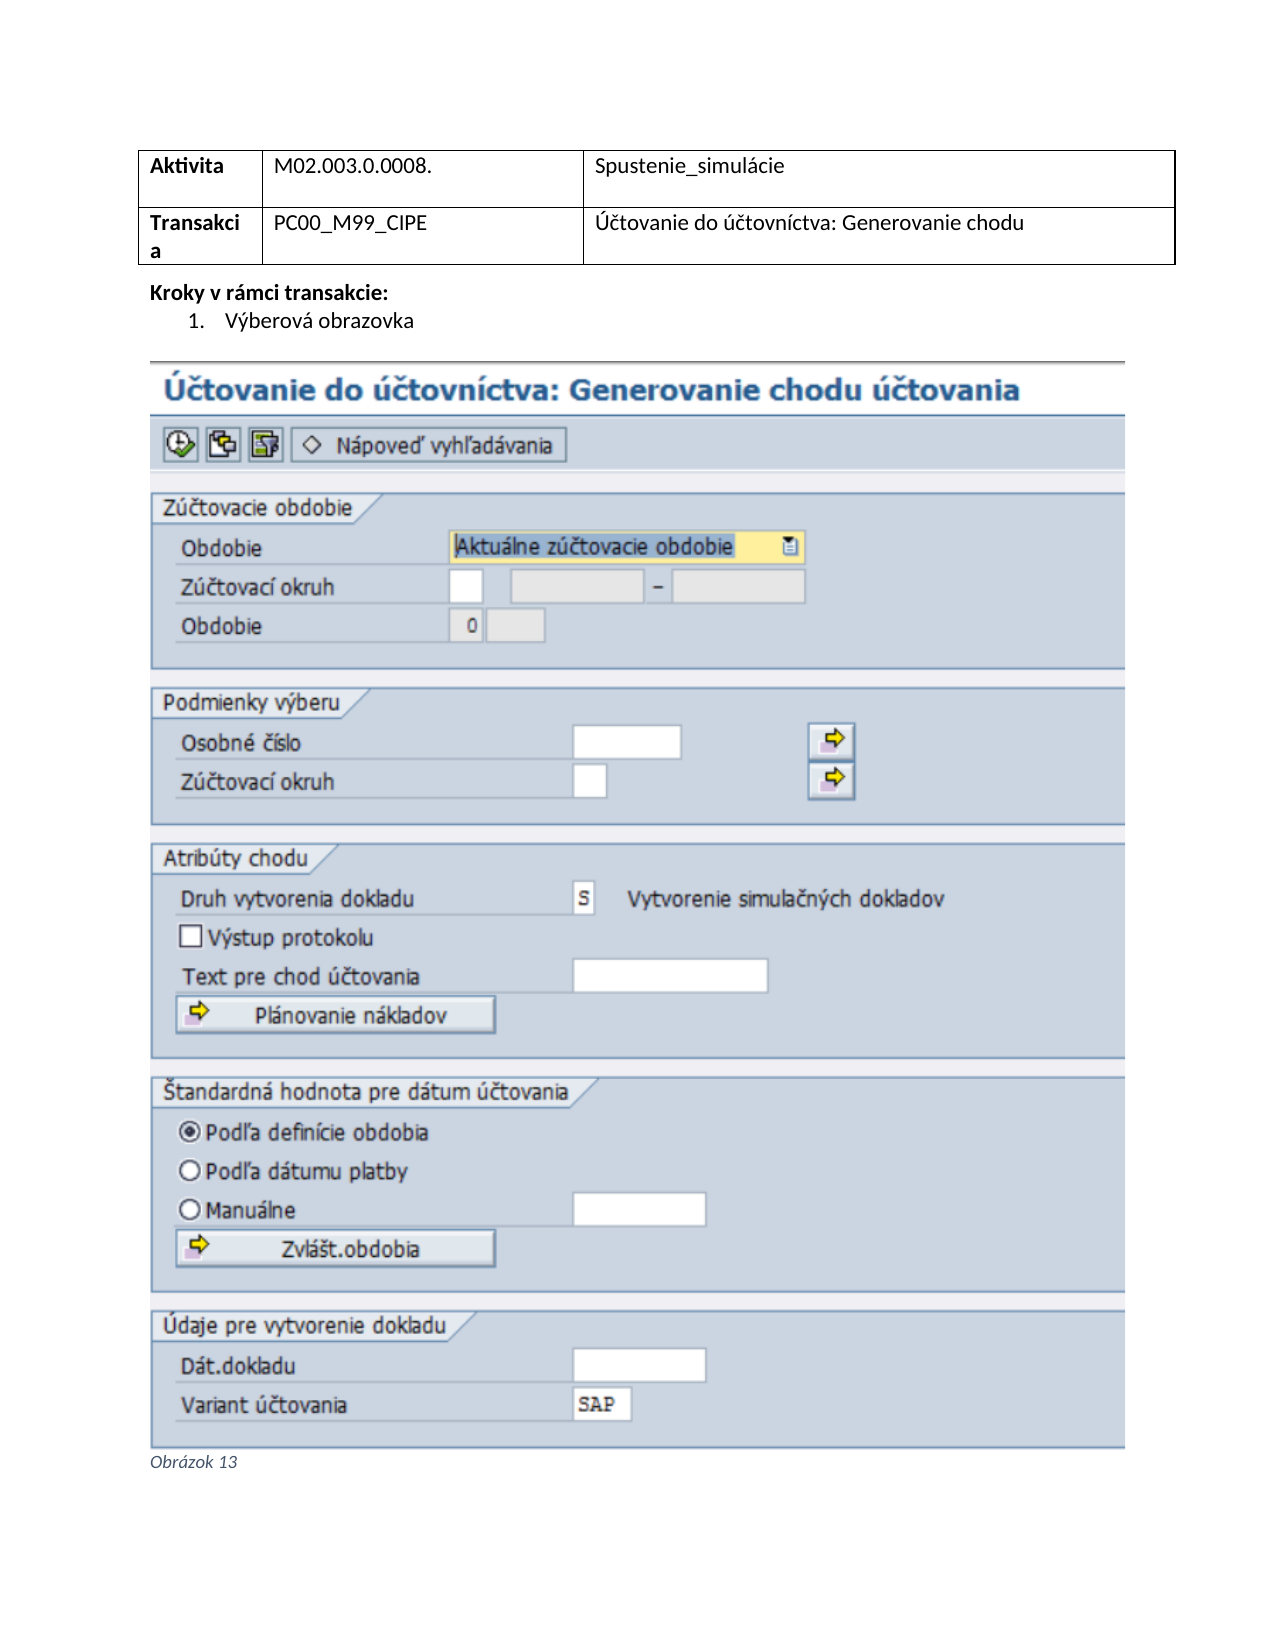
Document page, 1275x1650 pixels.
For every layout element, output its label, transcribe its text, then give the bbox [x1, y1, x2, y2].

table_cell PC00_M99_CIPE [263, 208, 583, 264]
table_cell Aktivita [139, 151, 262, 207]
text Obrázok 13 [150, 1450, 1125, 1473]
picture [150, 361, 1125, 1450]
table_cell Spustenie_simulácie [584, 151, 1174, 207]
table_cell Účtovanie do účtovníctva: Generovanie chodu [584, 208, 1174, 264]
text Kroky v rámci transakcie: [150, 278, 1125, 306]
table_cell Transakcia [139, 208, 262, 264]
list Výberová obrazovka [187, 306, 1125, 334]
table_cell M02.003.0.0008. [263, 151, 583, 207]
